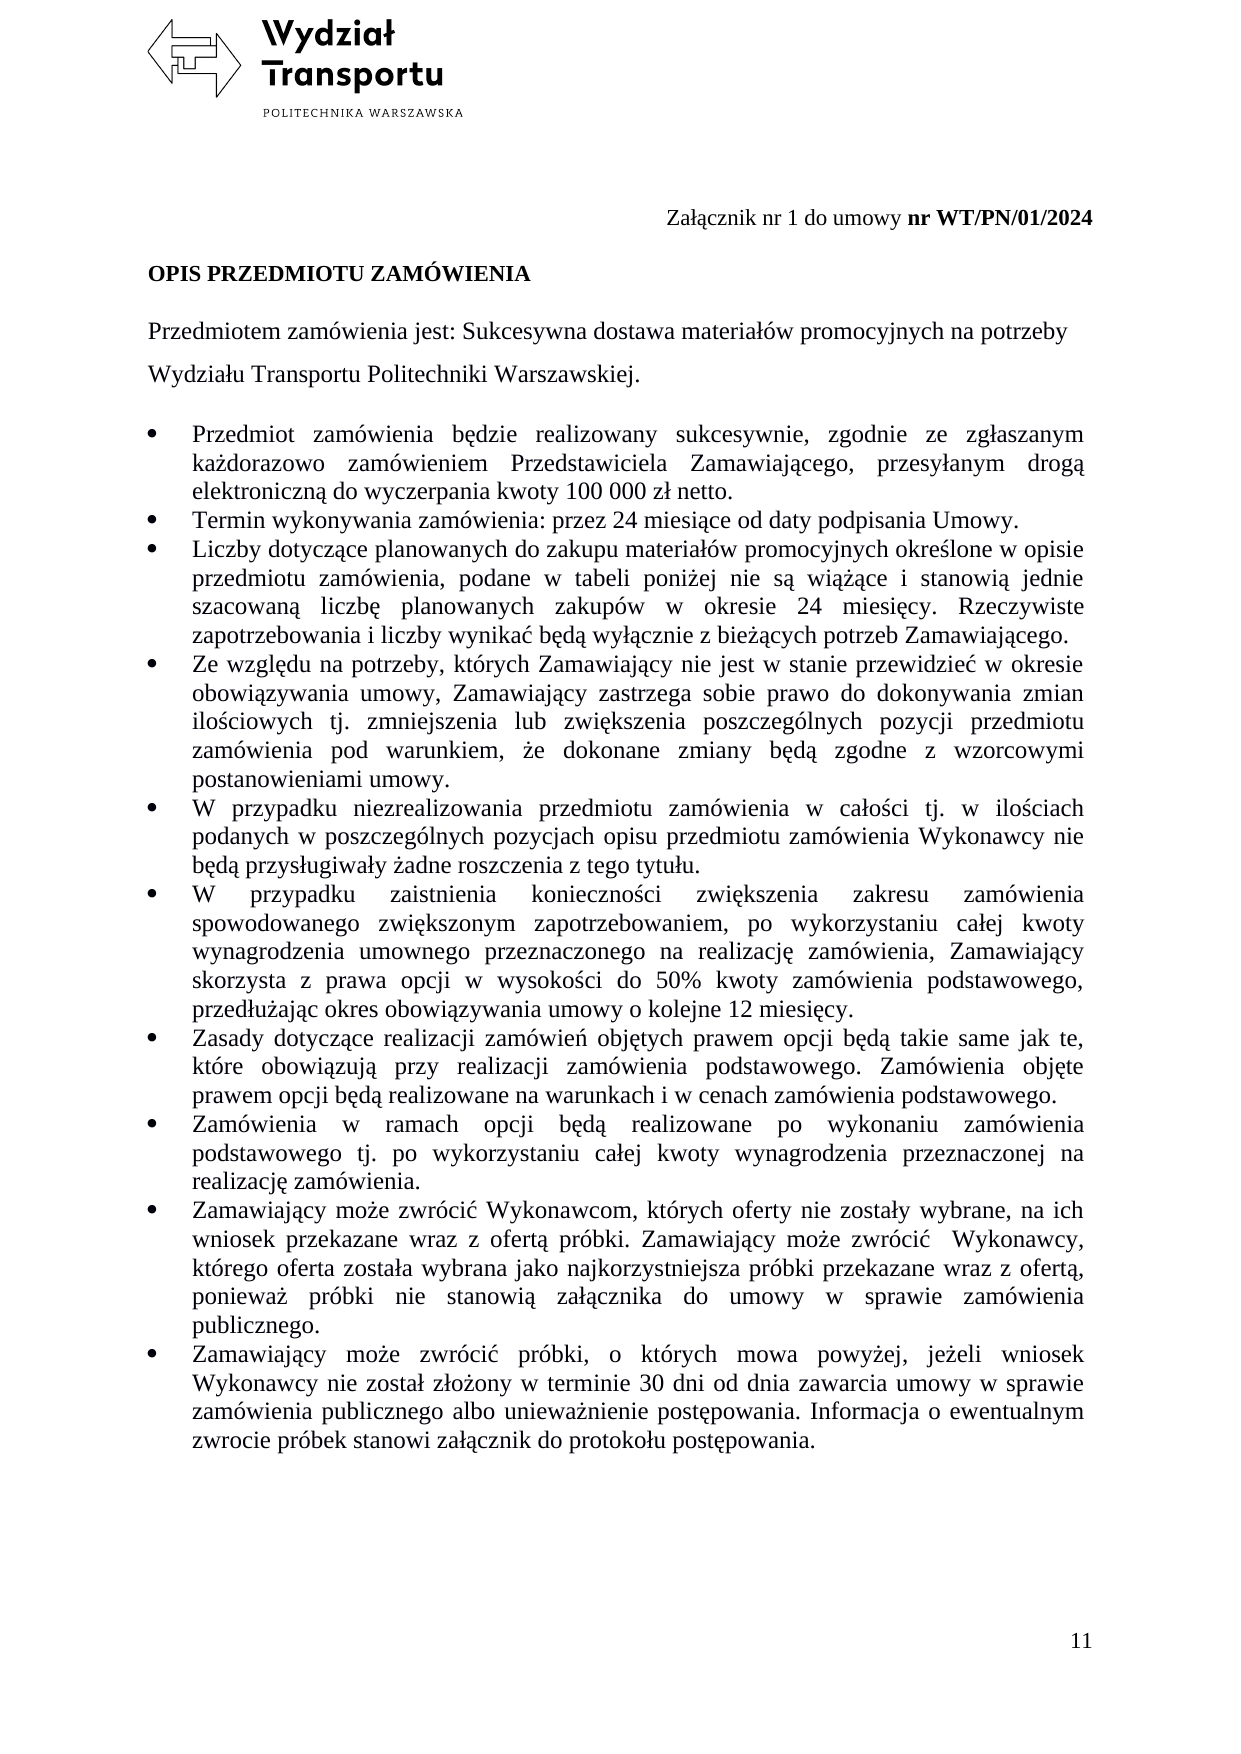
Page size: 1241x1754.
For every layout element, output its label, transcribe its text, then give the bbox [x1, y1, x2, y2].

text Załącznik nr 1 do umowy nr WT/PN/01/2024 [148, 204, 1093, 230]
list Zasady dotyczące realizacji zamówień objętych prawem opcji będą takie same jak te, które obowiązują przy realizacji zamówienia podstawowego. Zamówienia objęte prawem opcji będą realizowane na warunkach i w cenach zamówienia podstawowego. [148, 1023, 1085, 1109]
list Termin wykonywania zamówienia: przez 24 miesiące od daty podpisania Umowy. [148, 505, 1085, 534]
list Ze względu na potrzeby, których Zamawiający nie jest w stanie przewidzieć w okresie obowiązywania umowy, Zamawiający zastrzega sobie prawo do dokonywania zmian ilościowych tj. zmniejszenia lub zwiększenia poszczególnych pozycji przedmiotu zamówienia pod warunkiem, że dokonane zmiany będą zgodne z wzorcowymi postanowieniami umowy. [148, 649, 1085, 793]
list Liczby dotyczące planowanych do zakupu materiałów promocyjnych określone w opisie przedmiotu zamówienia, podane w tabeli poniżej nie są wiążące i stanowią jednie szacowaną liczbę planowanych zakupów w okresie 24 miesięcy. Rzeczywiste zapotrzebowania i liczby wynikać będą wyłącznie z bieżących potrzeb Zamawiającego. [148, 534, 1085, 649]
list Zamawiający może zwrócić próbki, o których mowa powyżej, jeżeli wniosek Wykonawcy nie został złożony w terminie 30 dni od dnia zawarcia umowy w sprawie zamówienia publicznego albo unieważnienie postępowania. Informacja o ewentualnym zwrocie próbek stanowi załącznik do protokołu postępowania. [148, 1339, 1085, 1454]
text Przedmiotem zamówienia jest: Sukcesywna dostawa materiałów promocyjnych na potrzeby Wydziału Transportu Politechniki Warszawskiej. [148, 316, 1085, 388]
text OPIS PRZEDMIOTU ZAMÓWIENIA [148, 260, 1085, 286]
list W przypadku zaistnienia konieczności zwiększenia zakresu zamówienia spowodowanego zwiększonym zapotrzebowaniem, po wykorzystaniu całej kwoty wynagrodzenia umownego przeznaczonego na realizację zamówienia, Zamawiający skorzysta z prawa opcji w wysokości do 50% kwoty zamówienia podstawowego, przedłużając okres obowiązywania umowy o kolejne 12 miesięcy. [148, 879, 1085, 1023]
list Zamówienia w ramach opcji będą realizowane po wykonaniu zamówienia podstawowego tj. po wykorzystaniu całej kwoty wynagrodzenia przeznaczonej na realizację zamówienia. [148, 1109, 1085, 1195]
list Zamawiający może zwrócić Wykonawcom, których oferty nie zostały wybrane, na ich wniosek przekazane wraz z ofertą próbki. Zamawiający może zwrócić Wykonawcy, którego oferta została wybrana jako najkorzystniejsza próbki przekazane wraz z ofertą, ponieważ próbki nie stanowią załącznika do umowy w sprawie zamówienia publicznego. [148, 1195, 1085, 1339]
list Przedmiot zamówienia będzie realizowany sukcesywnie, zgodnie ze zgłaszanym każdorazowo zamówieniem Przedstawiciela Zamawiającego, przesyłanym drogą elektroniczną do wyczerpania kwoty 100 000 zł netto. [148, 419, 1085, 505]
list W przypadku niezrealizowania przedmiotu zamówienia w całości tj. w ilościach podanych w poszczególnych pozycjach opisu przedmiotu zamówienia Wykonawcy nie będą przysługiwały żadne roszczenia z tego tytułu. [148, 793, 1085, 879]
